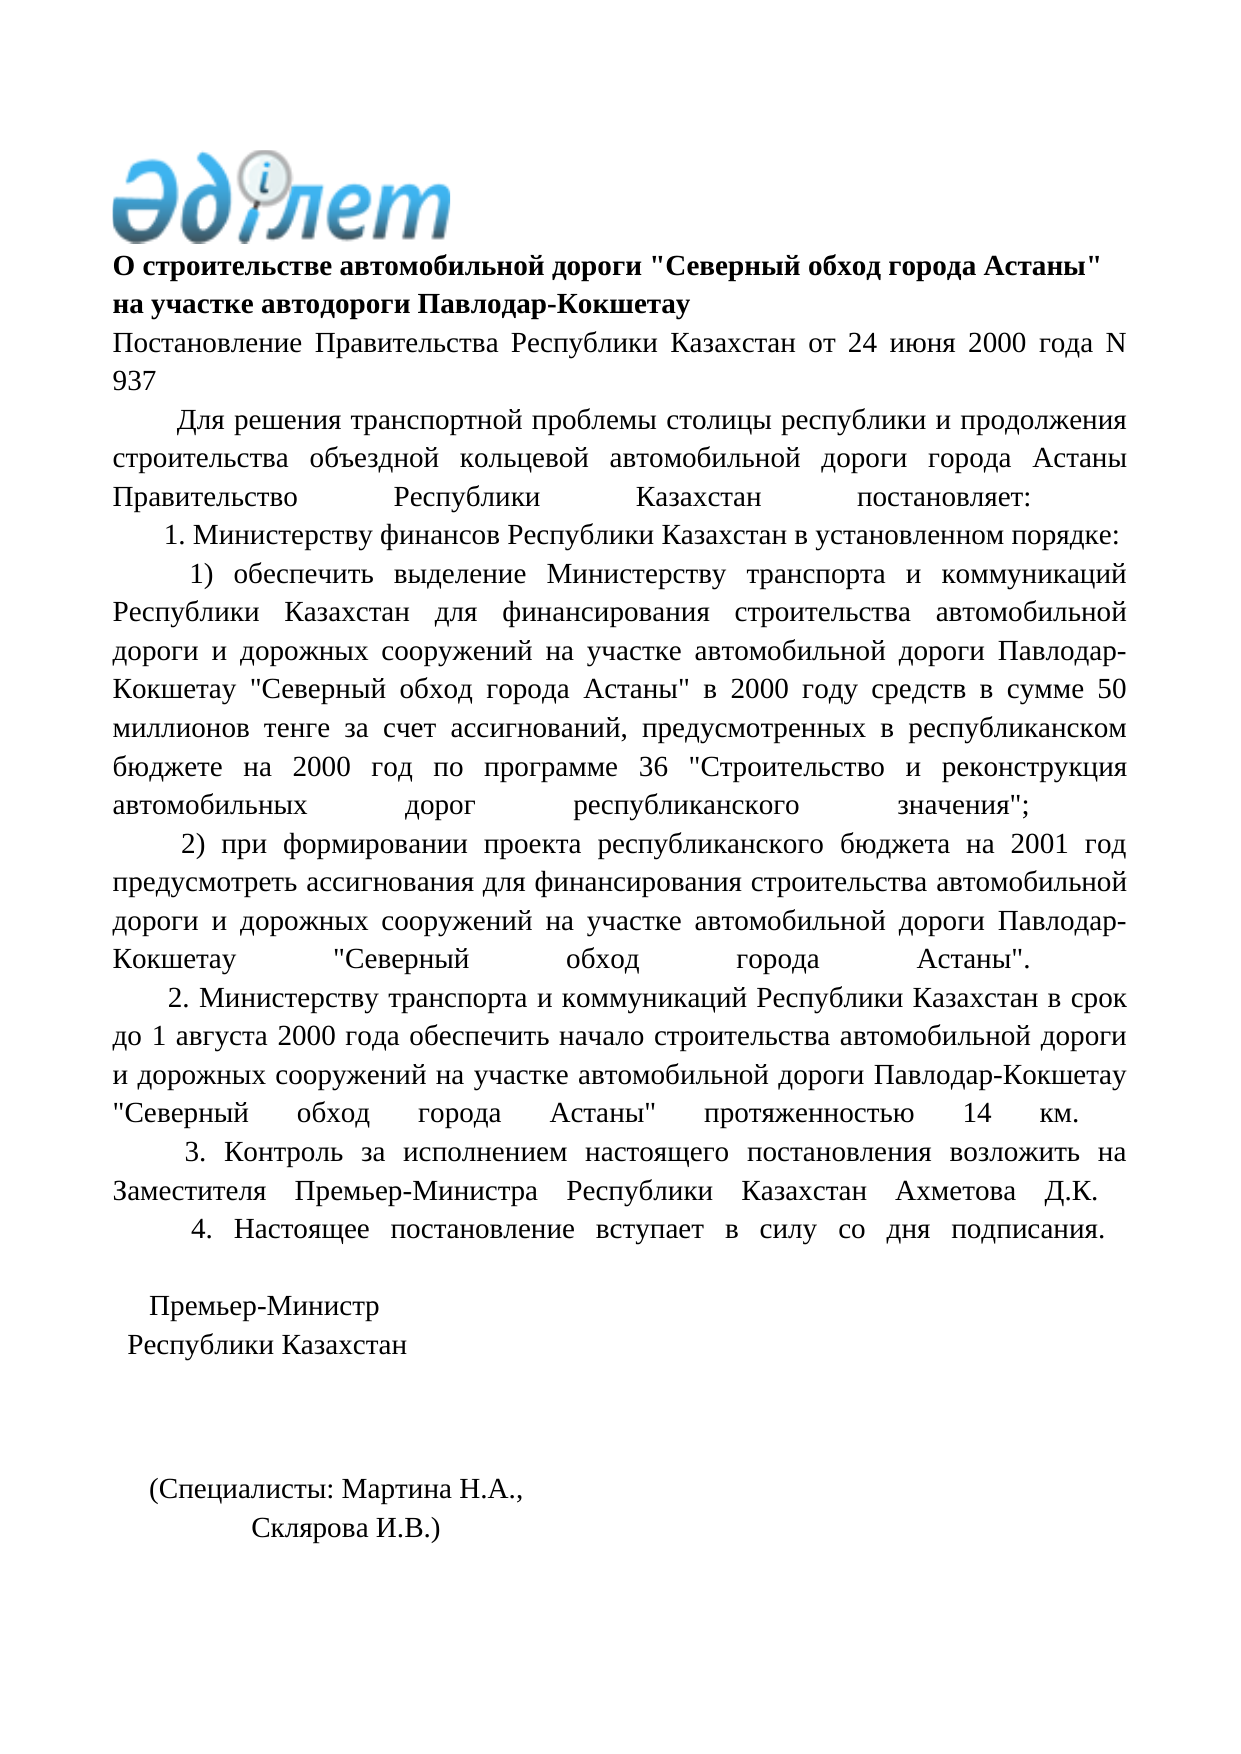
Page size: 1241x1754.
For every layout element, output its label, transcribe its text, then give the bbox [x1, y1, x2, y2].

text (Специалисты: Мартина Н.А., [112, 1471, 1128, 1505]
text Постановление Правительства Республики Казахстан от 24 июня 2000 года N 937 [112, 325, 1128, 397]
text Премьер-Министр [112, 1288, 1128, 1322]
text Для решения транспортной проблемы столицы республики и продолжения строительства объездной кольцевой автомобильной дороги города Астаны Правительство Республики Казахстан постановляет: 1. Министерству финансов Республики Казахстан в установленном порядке: 1) обеспечить выделение Министерству транспорта и коммуникаций Республики Казахстан для финансирования строительства автомобильной дороги и дорожных сооружений на участке автомобильной дороги Павлодар-Кокшетау "Северный обход города Астаны" в 2000 году средств в сумме 50 миллионов тенге за счет ассигнований, предусмотренных в республиканском бюджете на 2000 год по программе 36 "Строительство и реконструкция автомобильных дорог республиканского значения"; 2) при формировании проекта республиканского бюджета на 2001 год предусмотреть ассигнования для финансирования строительства автомобильной дороги и дорожных сооружений на участке автомобильной дороги Павлодар-Кокшетау "Северный обход города Астаны". 2. Министерству транспорта и коммуникаций Республики Казахстан в срок до 1 августа 2000 года обеспечить начало строительства автомобильной дороги и дорожных сооружений на участке автомобильной дороги Павлодар-Кокшетау "Северный обход города Астаны" протяженностью 14 км. 3. Контроль за исполнением настоящего постановления возложить на Заместителя Премьер-Министра Республики Казахстан Ахметова Д.К. 4. Настоящее постановление вступает в силу со дня подписания. [112, 402, 1128, 1283]
text Склярова И.В.) [112, 1510, 1128, 1543]
text О строительстве автомобильной дороги "Северный обход города Астаны" на участке автодороги Павлодар-Кокшетау [112, 248, 1128, 320]
text Республики Казахстан [112, 1327, 1128, 1360]
picture [112, 150, 451, 244]
